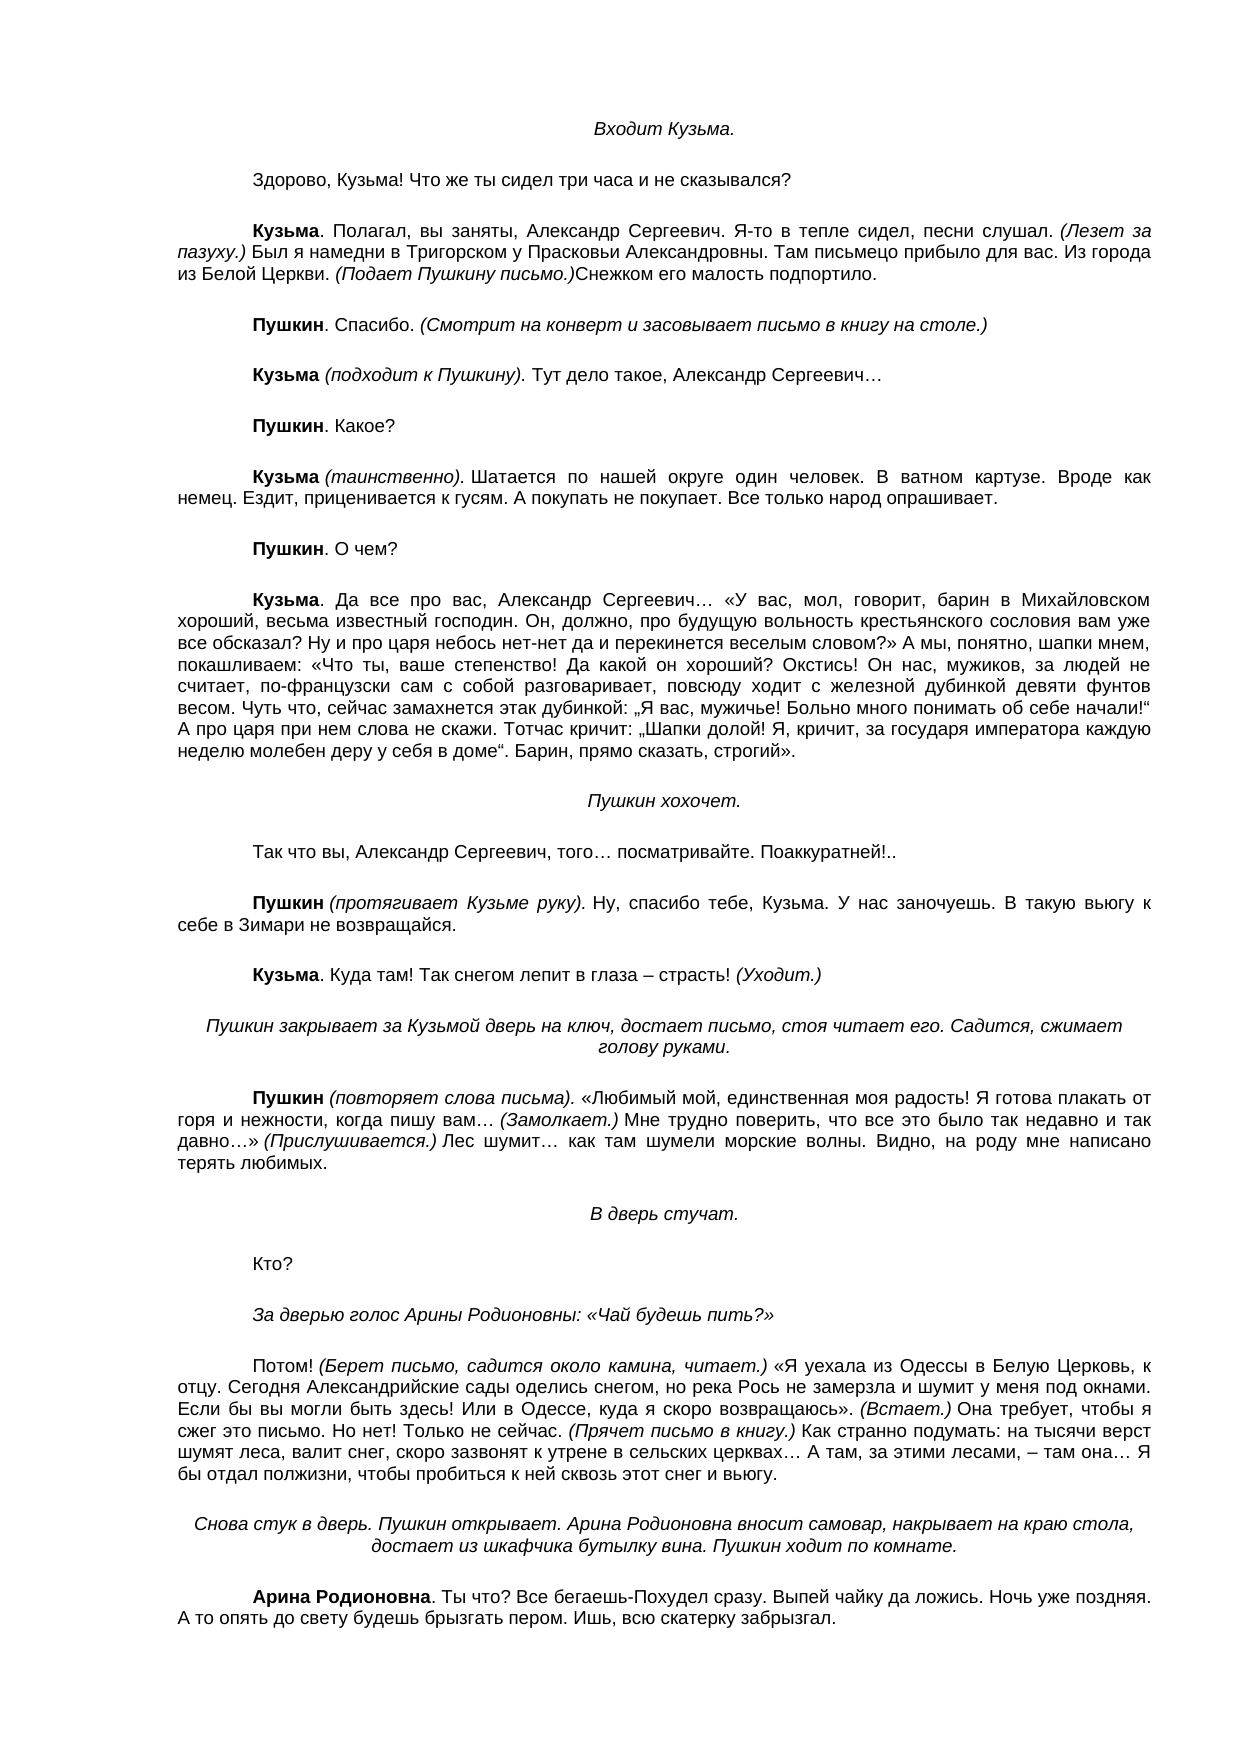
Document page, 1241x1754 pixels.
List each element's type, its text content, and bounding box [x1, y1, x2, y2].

text За дверью голос Арины Родионовны: «Чай будешь пить?» [177, 1304, 1152, 1326]
text Снова стук в дверь. Пушкин открывает. Арина Родионовна вносит самовар, накрывает на краю стола, достает из шкафчика бутылку вина. Пушкин ходит по комнате. [177, 1513, 1152, 1556]
text Кузьма. Полагал, вы заняты, Александр Сергеевич. Я-то в тепле сидел, песни слушал. (Лезет за пазуху.) Был я намедни в Тригорском у Прасковьи Александровны. Там письмецо прибыло для вас. Из города из Белой Церкви. (Подает Пушкину письмо.)Снежком его малость подпортило. [177, 219, 1152, 284]
text Пушкин. О чем? [177, 538, 1152, 559]
text Входит Кузьма. [177, 118, 1152, 140]
text Так что вы, Александр Сергеевич, того… посматривайте. Поаккуратней!.. [177, 841, 1152, 863]
text Потом! (Берет письмо, садится около камина, читает.) «Я уехала из Одессы в Белую Церковь, к отцу. Сегодня Александрийские сады оделись снегом, но река Рось не замерзла и шумит у меня под окнами. Если бы вы могли быть здесь! Или в Одессе, куда я скоро возвращаюсь». (Встает.) Она требует, чтобы я сжег это письмо. Но нет! Только не сейчас. (Прячет письмо в книгу.) Как странно подумать: на тысячи верст шумят леса, валит снег, скоро зазвонят к утрене в сельских церквах… А там, за этими лесами, – там она… Я бы отдал полжизни, чтобы пробиться к ней сквозь этот снег и вьюгу. [177, 1355, 1152, 1484]
text Пушкин. Спасибо. (Смотрит на конверт и засовывает письмо в книгу на столе.) [177, 313, 1152, 335]
text Арина Родионовна. Ты что? Все бегаешь-Похудел сразу. Выпей чайку да ложись. Ночь уже поздняя. А то опять до свету будешь брызгать пером. Ишь, всю скатерку забрызгал. [177, 1586, 1152, 1629]
text Здорово, Кузьма! Что же ты сидел три часа и не сказывался? [177, 169, 1152, 190]
text В дверь стучат. [177, 1202, 1152, 1224]
text Кто? [177, 1253, 1152, 1275]
text Пушкин (протягивает Кузьме руку). Ну, спасибо тебе, Кузьма. У нас заночуешь. В такую вьюгу к себе в Зимари не возвращайся. [177, 892, 1152, 935]
text Кузьма (таинственно). Шатается по нашей округе один человек. В ватном картузе. Вроде как немец. Ездит, приценивается к гусям. А покупать не покупает. Все только народ опрашивает. [177, 466, 1152, 509]
text Кузьма (подходит к Пушкину). Тут дело такое, Александр Сергеевич… [177, 364, 1152, 386]
text Пушкин. Какое? [177, 415, 1152, 436]
text Кузьма. Да все про вас, Александр Сергеевич… «У вас, мол, говорит, барин в Михайловском хороший, весьма известный господин. Он, должно, про будущую вольность крестьянского сословия вам уже все обсказал? Ну и про царя небось нет-нет да и перекинется веселым словом?» А мы, понятно, шапки мнем, покашливаем: «Что ты, ваше степенство! Да какой он хороший? Окстись! Он нас, мужиков, за людей не считает, по-французски сам с собой разговаривает, повсюду ходит с железной дубинкой девяти фунтов весом. Чуть что, сейчас замахнется этак дубинкой: „Я вас, мужичье! Больно много понимать об себе начали!“ А про царя при нем слова не скажи. Тотчас кричит: „Шапки долой! Я, кричит, за государя императора каждую неделю молебен деру у себя в доме“. Барин, прямо сказать, строгий». [177, 589, 1152, 761]
text Кузьма. Куда там! Так снегом лепит в глаза – страсть! (Уходит.) [177, 964, 1152, 986]
text Пушкин хохочет. [177, 790, 1152, 812]
text Пушкин закрывает за Кузьмой дверь на ключ, достает письмо, стоя читает его. Садится, сжимает голову руками. [177, 1015, 1152, 1058]
text Пушкин (повторяет слова письма). «Любимый мой, единственная моя радость! Я готова плакать от горя и нежности, когда пишу вам… (Замолкает.) Мне трудно поверить, что все это было так недавно и так давно…» (Прислушивается.) Лес шумит… как там шумели морские волны. Видно, на роду мне написано терять любимых. [177, 1087, 1152, 1173]
